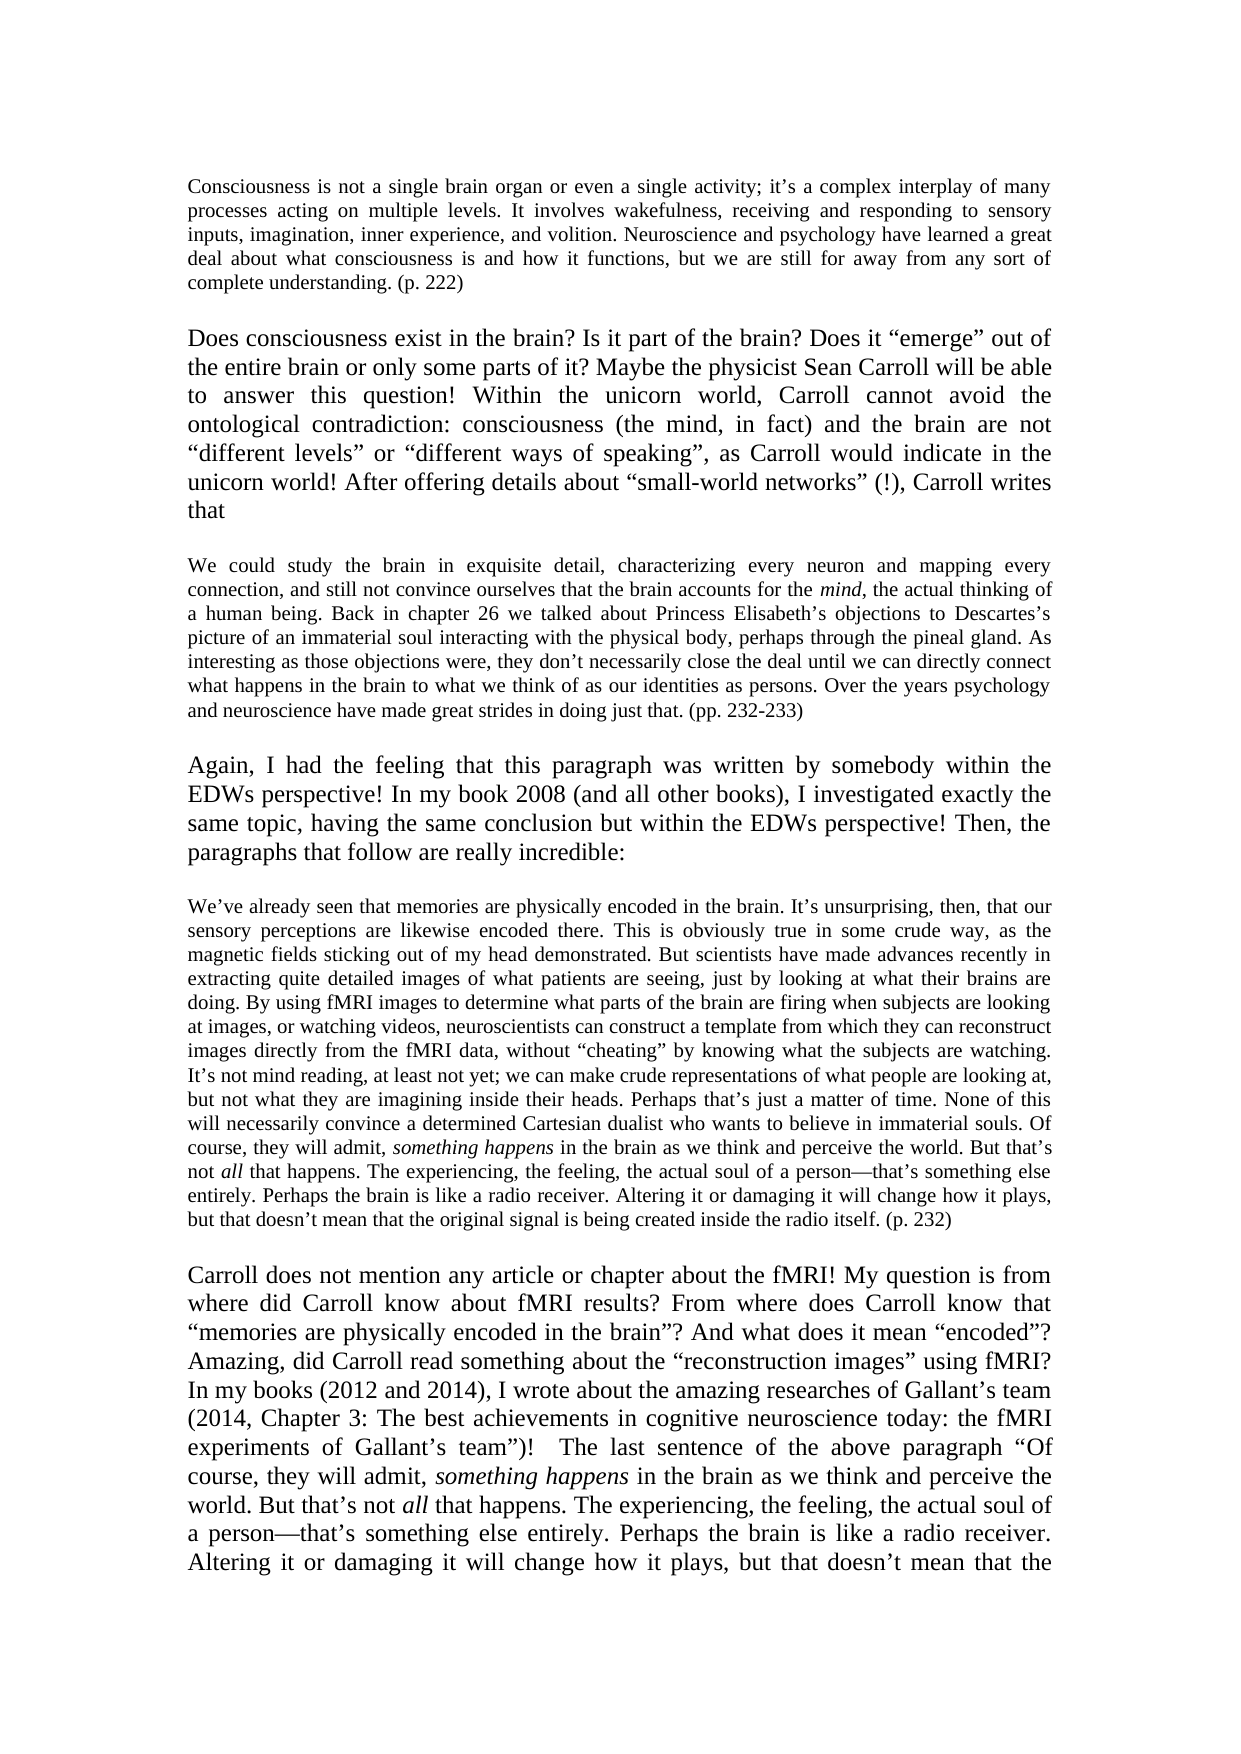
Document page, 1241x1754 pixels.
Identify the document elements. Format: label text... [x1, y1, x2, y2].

text Again, I had the feeling that this paragraph was written by somebody within the EDWs perspective! In my book 2008 (and all other books), I investigated exactly the same topic, having the same conclusion but within the EDWs perspective! Then, the paragraphs that follow are really incredible: [187, 750, 1053, 865]
text We could study the brain in exquisite detail, characterizing every neuron and mapping every connection, and still not convince ourselves that the brain accounts for the mind, the actual thinking of a human being. Back in chapter 26 we talked about Princess Elisabeth’s objections to Descartes’s picture of an immaterial soul interacting with the physical body, perhaps through the pineal gland. As interesting as those objections were, they don’t necessarily close the deal until we can directly connect what happens in the brain to what we think of as our identities as persons. Over the years psychology and neuroscience have made great strides in doing just that. (pp. 232-233) [187, 553, 1053, 722]
text Does consciousness exist in the brain? Is it part of the brain? Does it “emerge” out of the entire brain or only some parts of it? Maybe the physicist Sean Carroll will be able to answer this question! Within the unicorn world, Carroll cannot avoid the ontological contradiction: consciousness (the mind, in fact) and the brain are not “different levels” or “different ways of speaking”, as Carroll would indicate in the unicorn world! After offering details about “small-world networks” (!), Carroll writes that [187, 323, 1053, 524]
text We’ve already seen that memories are physically encoded in the brain. It’s unsurprising, then, that our sensory perceptions are likewise encoded there. This is obviously true in some crude way, as the magnetic fields sticking out of my head demonstrated. But scientists have made advances recently in extracting quite detailed images of what patients are seeing, just by looking at what their brains are doing. By using fMRI images to determine what parts of the brain are firing when subjects are looking at images, or watching videos, neuroscientists can construct a template from which they can reconstruct images directly from the fMRI data, without “cheating” by knowing what the subjects are watching. It’s not mind reading, at least not yet; we can make crude representations of what people are looking at, but not what they are imagining inside their heads. Perhaps that’s just a matter of time. None of this will necessarily convince a determined Cartesian dualist who wants to believe in immaterial souls. Of course, they will admit, something happens in the brain as we think and perceive the world. But that’s not all that happens. The experiencing, the feeling, the actual soul of a person—that’s something else entirely. Perhaps the brain is like a radio receiver. Altering it or damaging it will change how it plays, but that doesn’t mean that the original signal is being created inside the radio itself. (p. 232) [187, 894, 1053, 1231]
text Consciousness is not a single brain organ or even a single activity; it’s a complex interplay of many processes acting on multiple levels. It involves wakefulness, receiving and responding to sensory inputs, imagination, inner experience, and volition. Neuroscience and psychology have learned a great deal about what consciousness is and how it functions, but we are still for away from any sort of complete understanding. (p. 222) [187, 174, 1053, 294]
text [187, 1260, 1053, 1576]
